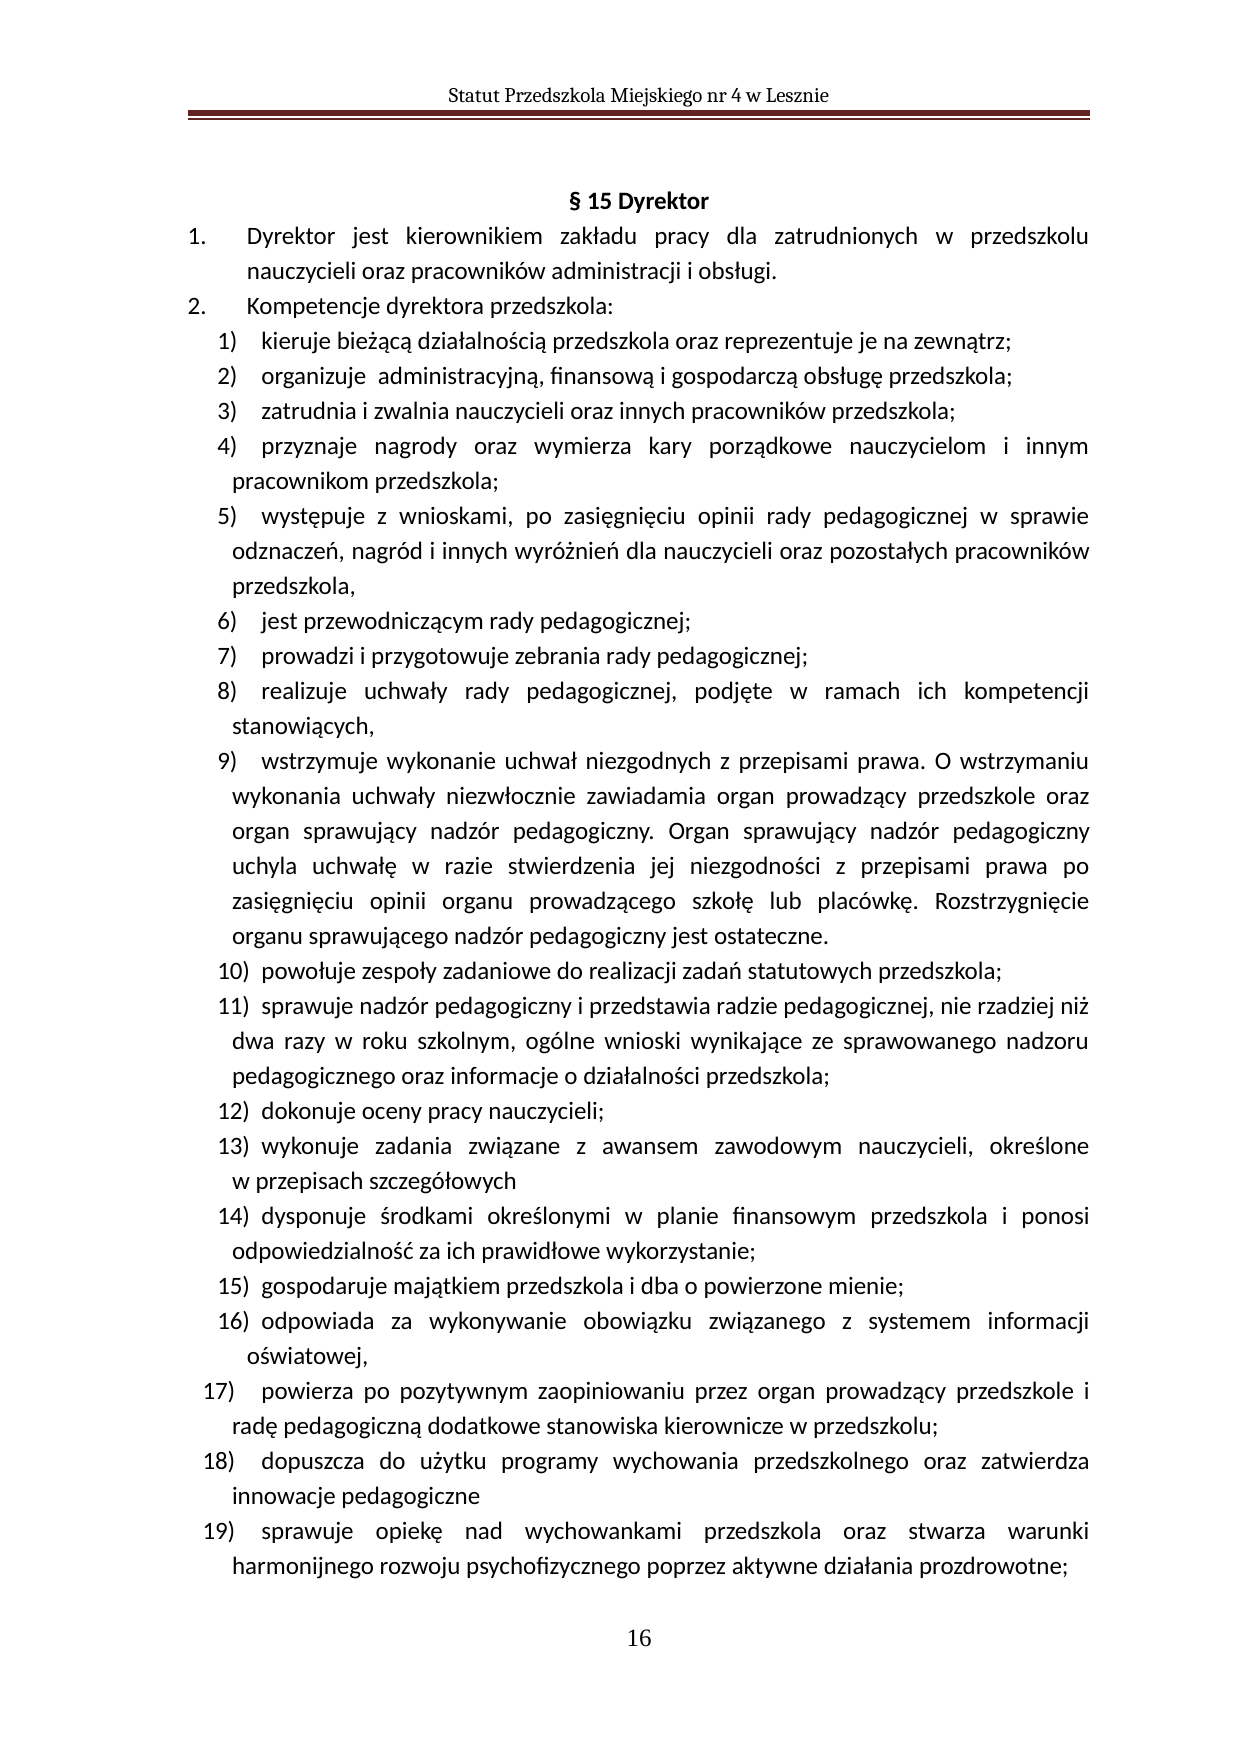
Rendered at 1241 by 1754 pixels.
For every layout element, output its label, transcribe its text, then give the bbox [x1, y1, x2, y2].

list sprawuje nadzór pedagogiczny i przedstawia radzie pedagogicznej, nie rzadziej niż dwa razy w roku szkolnym, ogólne wnioski wynikające ze sprawowanego nadzoru pedagogicznego oraz informacje o działalności przedszkola; [217, 990, 1090, 1091]
list zatrudnia i zwalnia nauczycieli oraz innych pracowników przedszkola; [217, 395, 1090, 426]
list kieruje bieżącą działalnością przedszkola oraz reprezentuje je na zewnątrz; [217, 325, 1090, 356]
list odpowiada za wykonywanie obowiązku związanego z systemem informacji oświatowej, [217, 1305, 1090, 1371]
list Dyrektor jest kierownikiem zakładu pracy dla zatrudnionych w przedszkolu nauczycieli oraz pracowników administracji i obsługi. [187, 220, 1090, 286]
list organizuje administracyjną, finansową i gospodarczą obsługę przedszkola; [217, 360, 1090, 391]
list występuje z wnioskami, po zasięgnięciu opinii rady pedagogicznej w sprawie odznaczeń, nagród i innych wyróżnień dla nauczycieli oraz pozostałych pracowników przedszkola, [217, 500, 1090, 601]
list powołuje zespoły zadaniowe do realizacji zadań statutowych przedszkola; [217, 955, 1090, 986]
list realizuje uchwały rady pedagogicznej, podjęte w ramach ich kompetencji stanowiących, [217, 675, 1090, 741]
list wstrzymuje wykonanie uchwał niezgodnych z przepisami prawa. O wstrzymaniu wykonania uchwały niezwłocznie zawiadamia organ prowadzący przedszkole oraz organ sprawujący nadzór pedagogiczny. Organ sprawujący nadzór pedagogiczny uchyla uchwałę w razie stwierdzenia jej niezgodności z przepisami prawa po zasięgnięciu opinii organu prowadzącego szkołę lub placówkę. Rozstrzygnięcie organu sprawującego nadzór pedagogiczny jest ostateczne. [217, 745, 1090, 951]
list dopuszcza do użytku programy wychowania przedszkolnego oraz zatwierdza innowacje pedagogiczne [202, 1445, 1090, 1511]
list dysponuje środkami określonymi w planie finansowym przedszkola i ponosi odpowiedzialność za ich prawidłowe wykorzystanie; [217, 1200, 1090, 1266]
list sprawuje opiekę nad wychowankami przedszkola oraz stwarza warunki harmonijnego rozwoju psychofizycznego poprzez aktywne działania prozdrowotne; [202, 1515, 1090, 1581]
list prowadzi i przygotowuje zebrania rady pedagogicznej; [217, 640, 1090, 671]
list gospodaruje majątkiem przedszkola i dba o powierzone mienie; [217, 1270, 1090, 1301]
list jest przewodniczącym rady pedagogicznej; [217, 605, 1090, 636]
list dokonuje oceny pracy nauczycieli; [217, 1095, 1090, 1126]
list § 15 Dyrektor [187, 185, 1090, 216]
list Kompetencje dyrektora przedszkola: [187, 290, 1090, 321]
list wykonuje zadania związane z awansem zawodowym nauczycieli, określone w przepisach szczegółowych [217, 1130, 1090, 1196]
list powierza po pozytywnym zaopiniowaniu przez organ prowadzący przedszkole i radę pedagogiczną dodatkowe stanowiska kierownicze w przedszkolu; [202, 1375, 1090, 1441]
list przyznaje nagrody oraz wymierza kary porządkowe nauczycielom i innym pracownikom przedszkola; [217, 430, 1090, 496]
